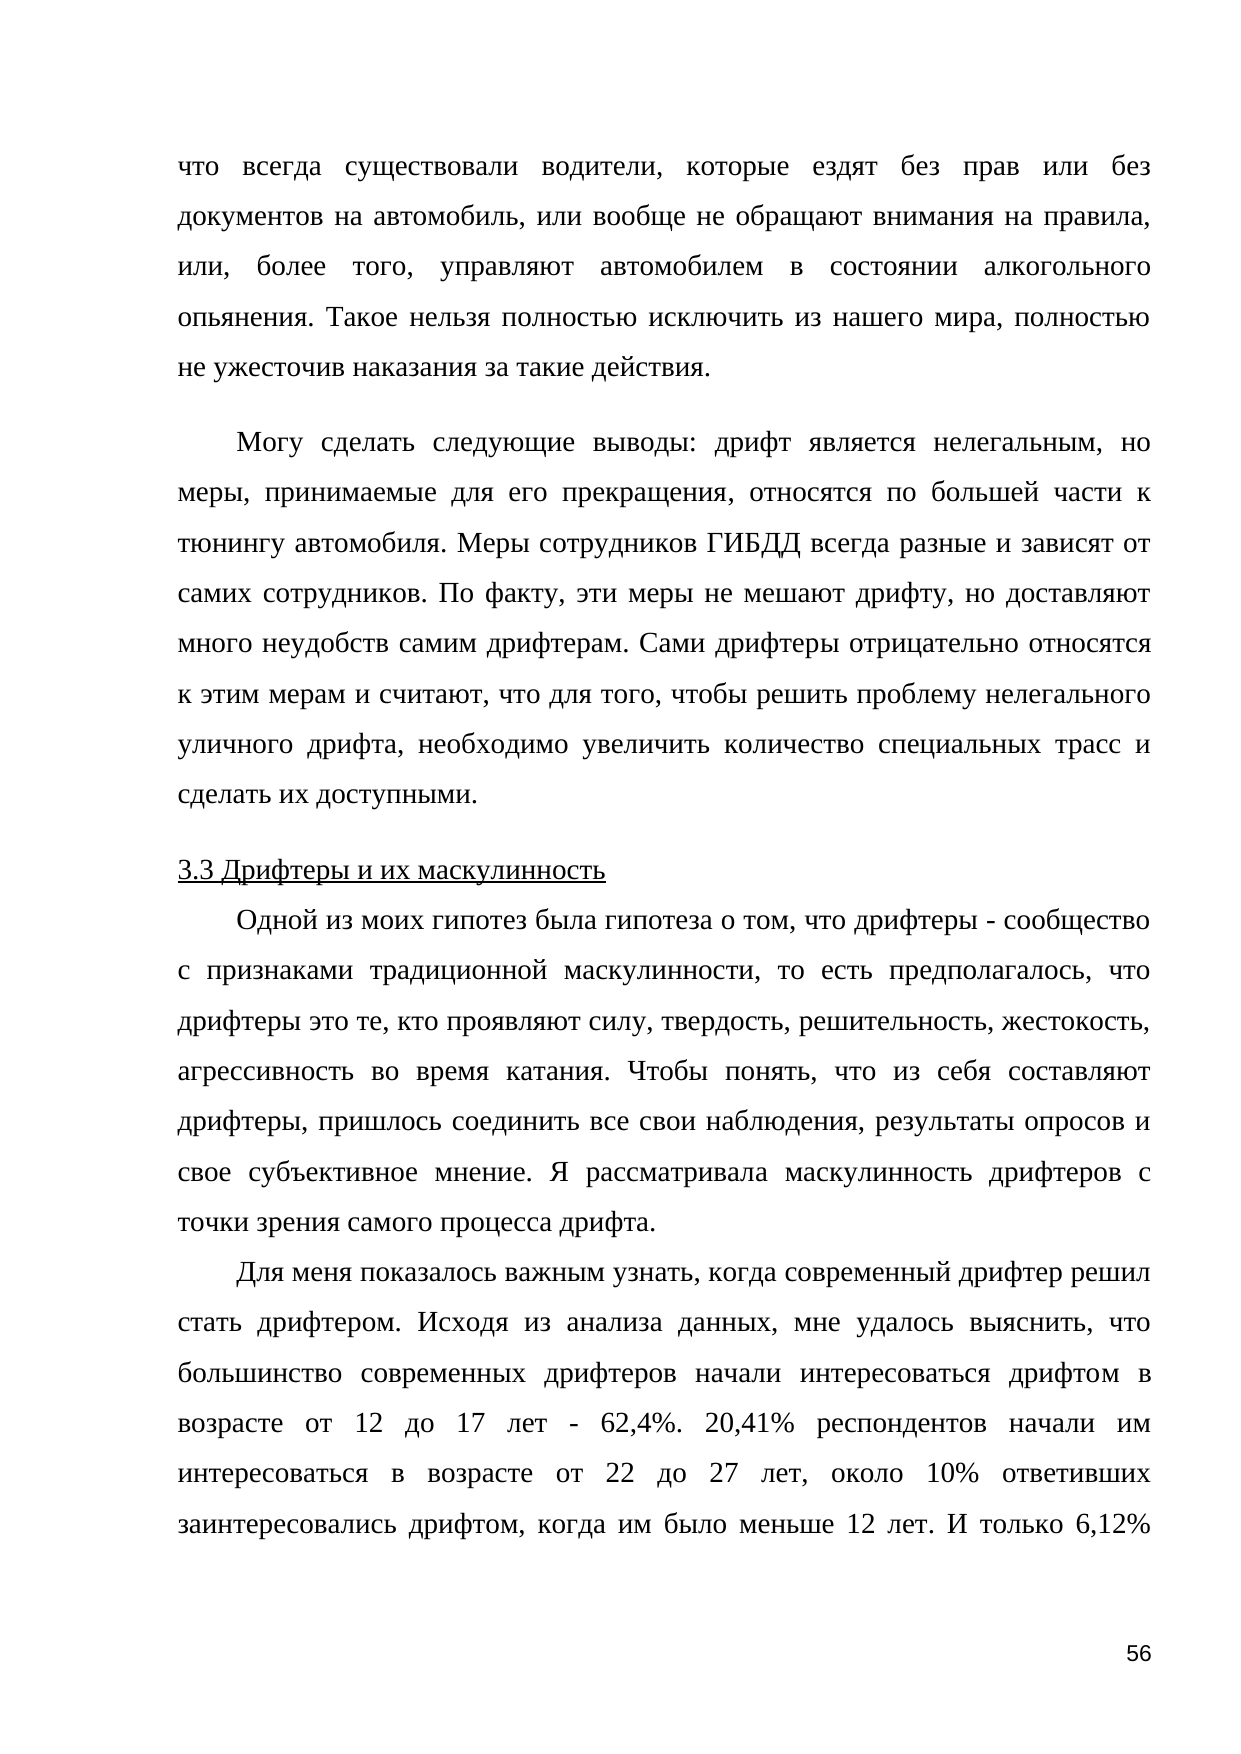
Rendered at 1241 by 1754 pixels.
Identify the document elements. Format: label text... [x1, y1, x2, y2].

text 3.3 Дрифтеры и их маскулинность [177, 852, 1152, 885]
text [177, 1254, 1152, 1539]
text Могу сделать следующие выводы: дрифт является нелегальным, но меры, принимаемые для его прекращения, относятся по большей части к тюнингу автомобиля. Меры сотрудников ГИБДД всегда разные и зависят от самих сотрудников. По факту, эти меры не мешают дрифту, но доставляют много неудобств самим дрифтерам. Сами дрифтеры отрицательно относятся к этим мерам и считают, что для того, чтобы решить проблему нелегального уличного дрифта, необходимо увеличить количество специальных трасс и сделать их доступными. [177, 424, 1152, 810]
text Одной из моих гипотез была гипотеза о том, что дрифтеры - сообщество с признаками традиционной маскулинности, то есть предполагалось, что дрифтеры это те, кто проявляют силу, твердость, решительность, жестокость, агрессивность во время катания. Чтобы понять, что из себя составляют дрифтеры, пришлось соединить все свои наблюдения, результаты опросов и свое субъективное мнение. Я рассматривала маскулинность дрифтеров с точки зрения самого процесса дрифта. [177, 902, 1152, 1237]
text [177, 148, 1152, 382]
